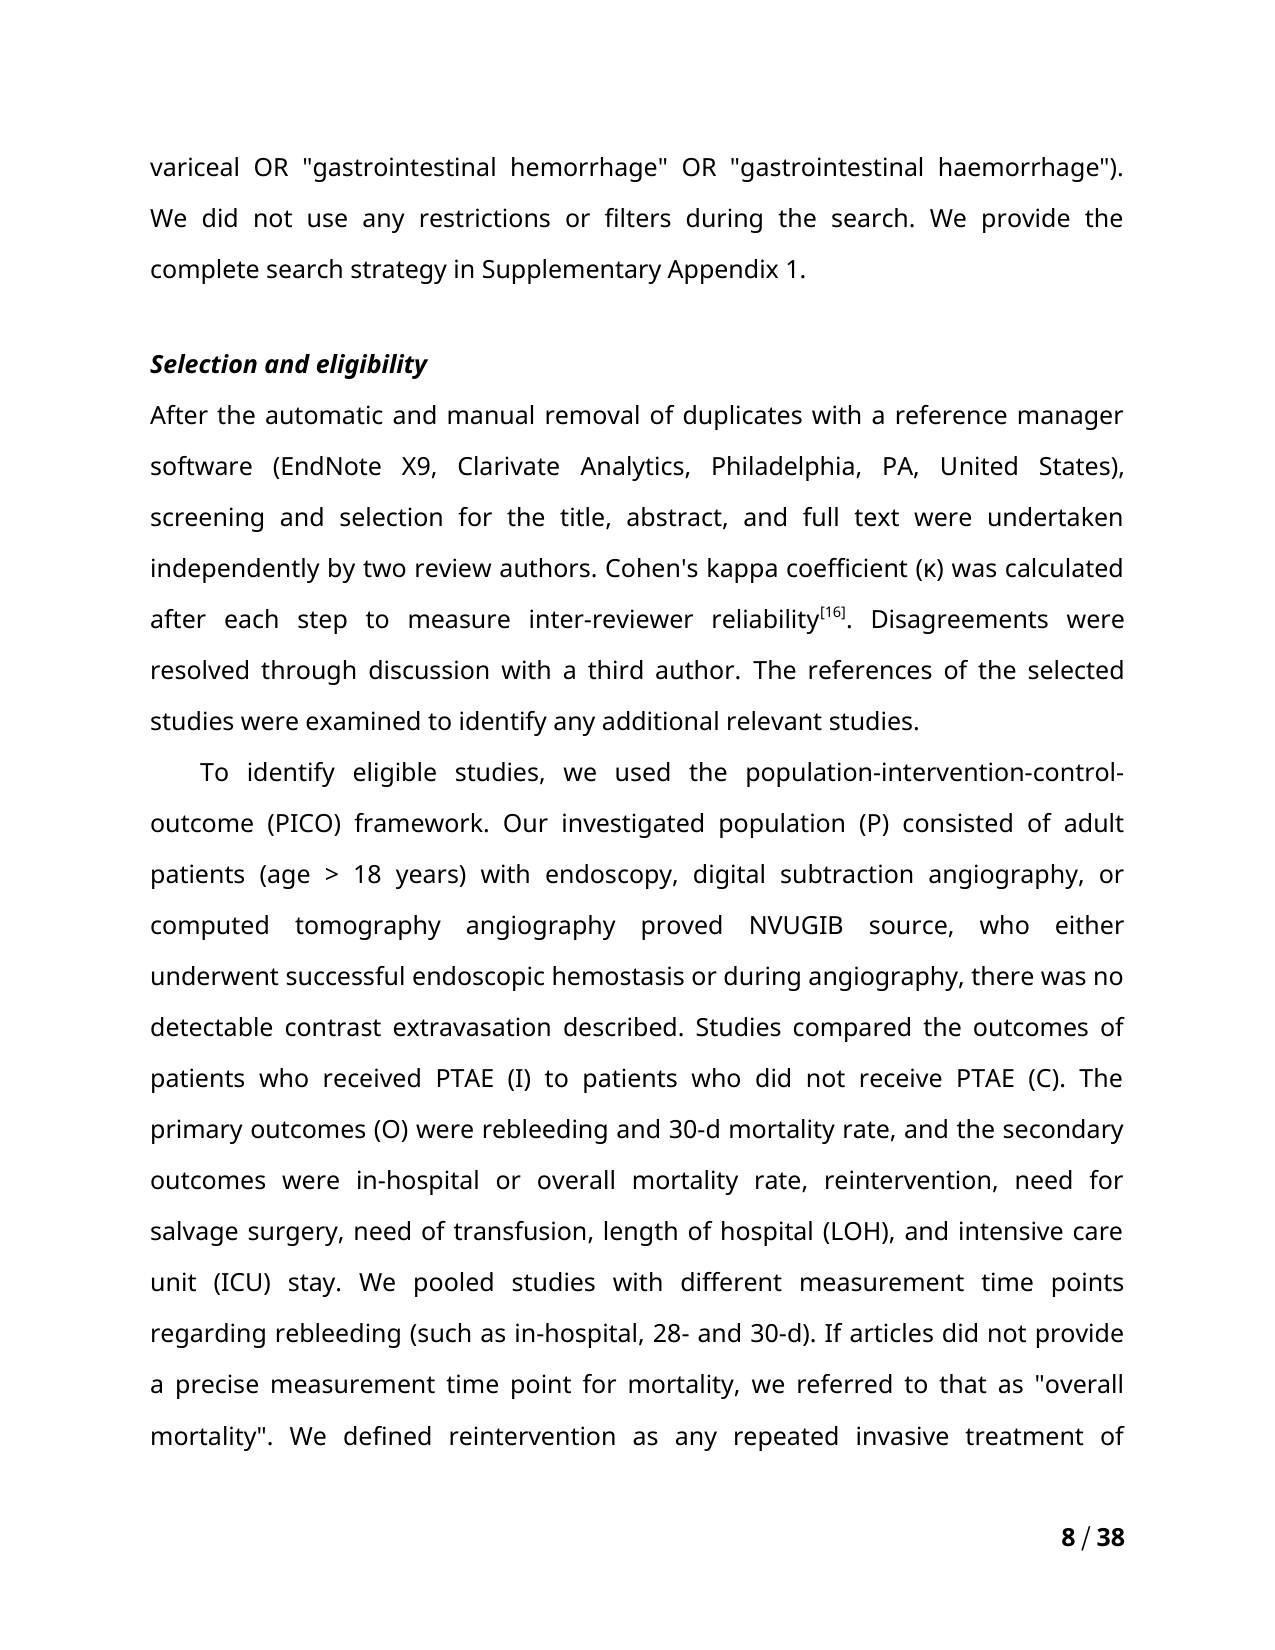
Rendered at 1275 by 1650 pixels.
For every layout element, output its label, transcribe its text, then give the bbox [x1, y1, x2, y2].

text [150, 150, 1125, 286]
text Selection and eligibility [150, 346, 1125, 380]
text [150, 754, 1125, 1452]
text After the automatic and manual removal of duplicates with a reference manager software (EndNote X9, Clarivate Analytics, Philadelphia, PA, United States), screening and selection for the title, abstract, and full text were undertaken independently by two review authors. Cohen's kappa coefficient (κ) was calculated after each step to measure inter-reviewer reliability[16]. Disagreements were resolved through discussion with a third author. The references of the selected studies were examined to identify any additional relevant studies. [150, 397, 1125, 738]
